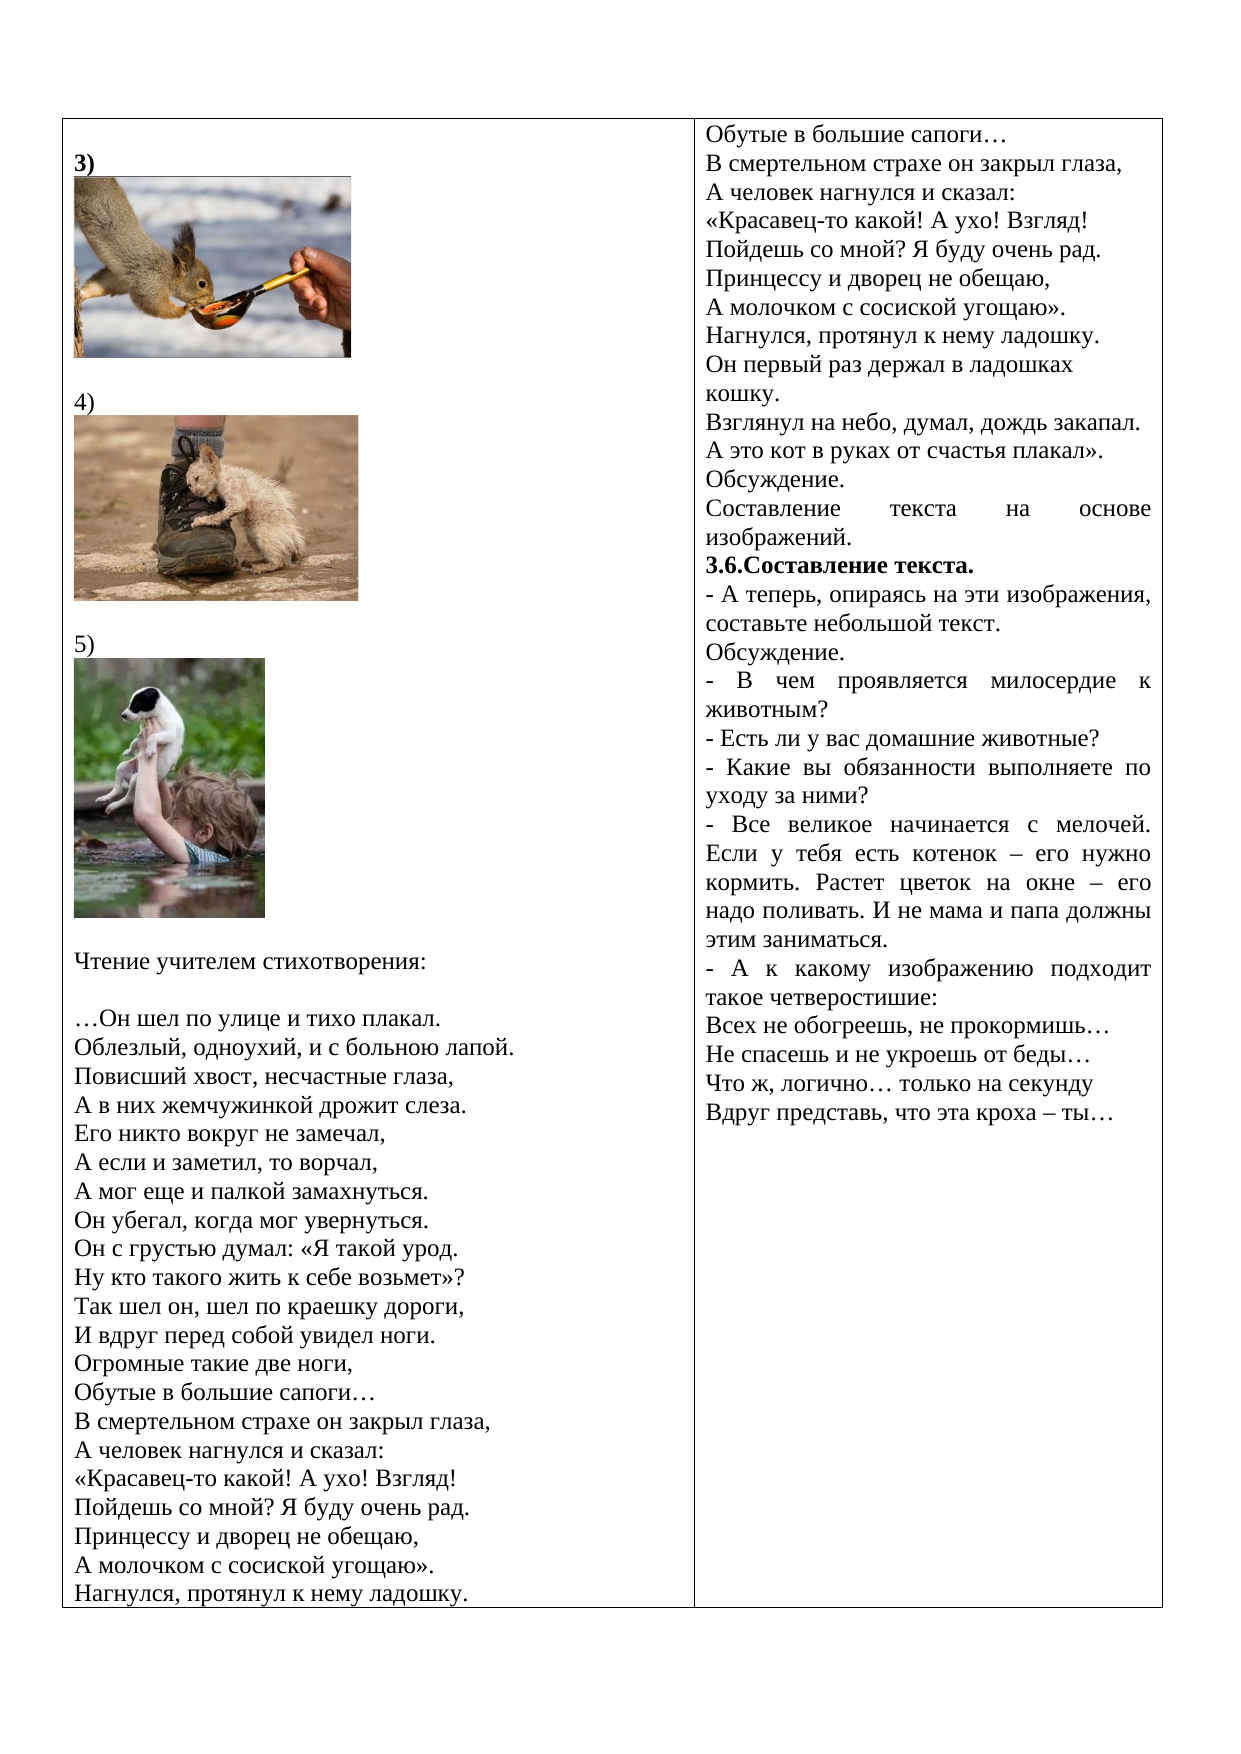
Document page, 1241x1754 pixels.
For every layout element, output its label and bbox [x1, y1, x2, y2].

table_cell [63, 119, 694, 1607]
picture [73, 176, 352, 358]
picture [73, 415, 359, 601]
table_cell [695, 119, 1162, 1607]
picture [73, 658, 265, 918]
